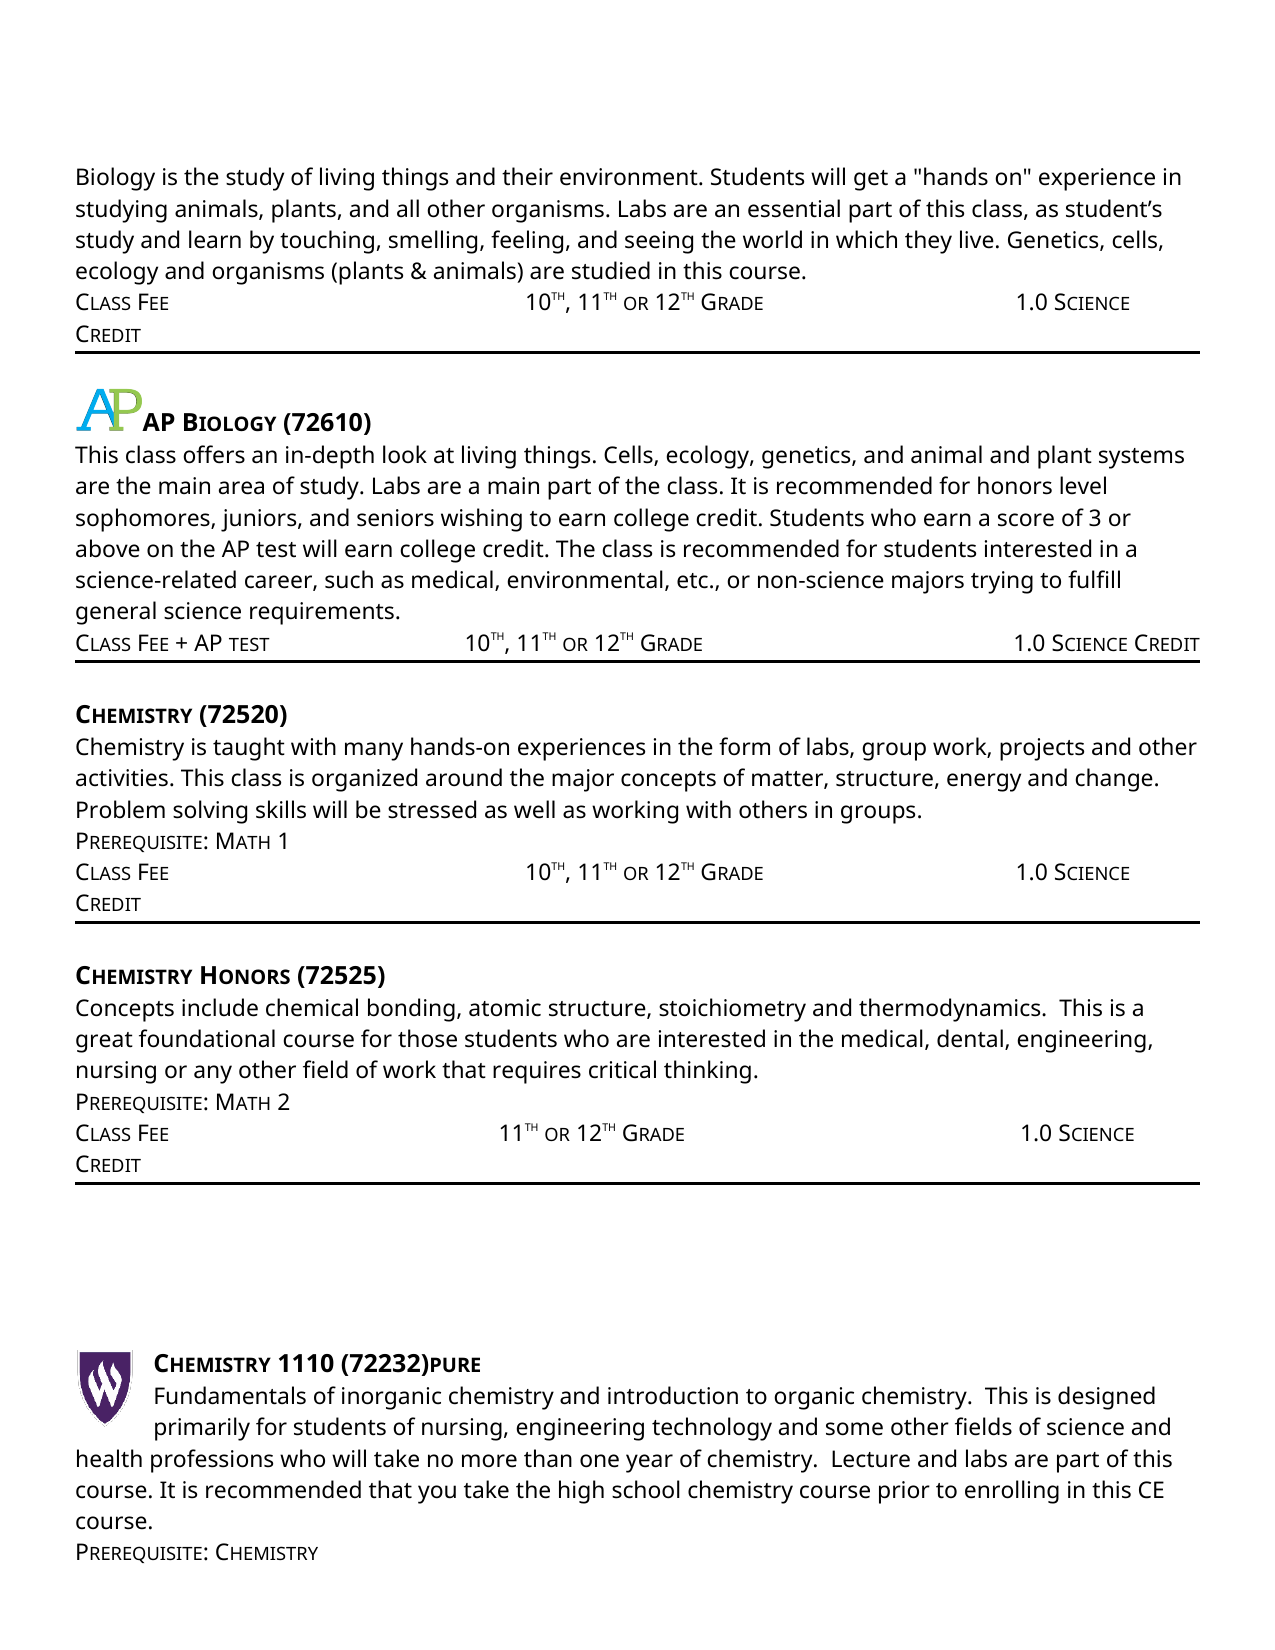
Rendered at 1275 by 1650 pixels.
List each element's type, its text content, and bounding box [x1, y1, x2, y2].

text Prerequisite: Math 2 [75, 1086, 1200, 1117]
text Biology is the study of living things and their environment. Students will get a "hands on" experience in studying animals, plants, and all other organisms. Labs are an essential part of this class, as student’s study and learn by touching, smelling, feeling, and seeing the world in which they live. Genetics, cells, ecology and organisms (plants & animals) are studied in this course. [75, 161, 1200, 286]
text AP Biology (72610) [75, 388, 1200, 439]
text Prerequisite: Math 1 [75, 825, 1200, 856]
text Prerequisite: Chemistry [75, 1536, 1200, 1567]
text Class Fee 10th, 11th or 12th Grade 1.0 Science Credit [75, 856, 1200, 921]
picture [75, 388, 143, 432]
picture [95, 398, 105, 409]
text Chemistry Honors (72525) [75, 958, 1200, 992]
picture [75, 1350, 135, 1428]
text This class offers an in-depth look at living things. Cells, ecology, genetics, and animal and plant systems are the main area of study. Labs are a main part of the class. It is recommended for honors level sophomores, juniors, and seniors wishing to earn college credit. Students who earn a score of 3 or above on the AP test will earn college credit. The class is recommended for students interested in a science-related career, such as medical, environmental, etc., or non-science majors trying to fulfill general science requirements. [75, 439, 1200, 627]
text Chemistry 1110 (72232)pure [75, 1346, 1200, 1380]
text Fundamentals of inorganic chemistry and introduction to organic chemistry. This is designed primarily for students of nursing, engineering technology and some other fields of science and health professions who will take no more than one year of chemistry. Lecture and labs are part of this course. It is recommended that you take the high school chemistry course prior to enrolling in this CE course. [75, 1380, 1200, 1536]
text Chemistry is taught with many hands-on experiences in the form of labs, group work, projects and other activities. This class is organized around the major concepts of matter, structure, energy and change. Problem solving skills will be stressed as well as working with others in groups. [75, 731, 1200, 825]
text Class Fee + AP test 10th, 11th or 12th Grade 1.0 Science Credit [75, 627, 1200, 660]
text Class Fee 11th or 12th Grade 1.0 Science Credit [75, 1117, 1200, 1182]
text Concepts include chemical bonding, atomic structure, stoichiometry and thermodynamics. This is a great foundational course for those students who are interested in the medical, dental, engineering, nursing or any other field of work that requires critical thinking. [75, 992, 1200, 1086]
text Chemistry (72520) [75, 697, 1200, 731]
text Class Fee 10th, 11th or 12th Grade 1.0 Science Credit [75, 286, 1200, 351]
